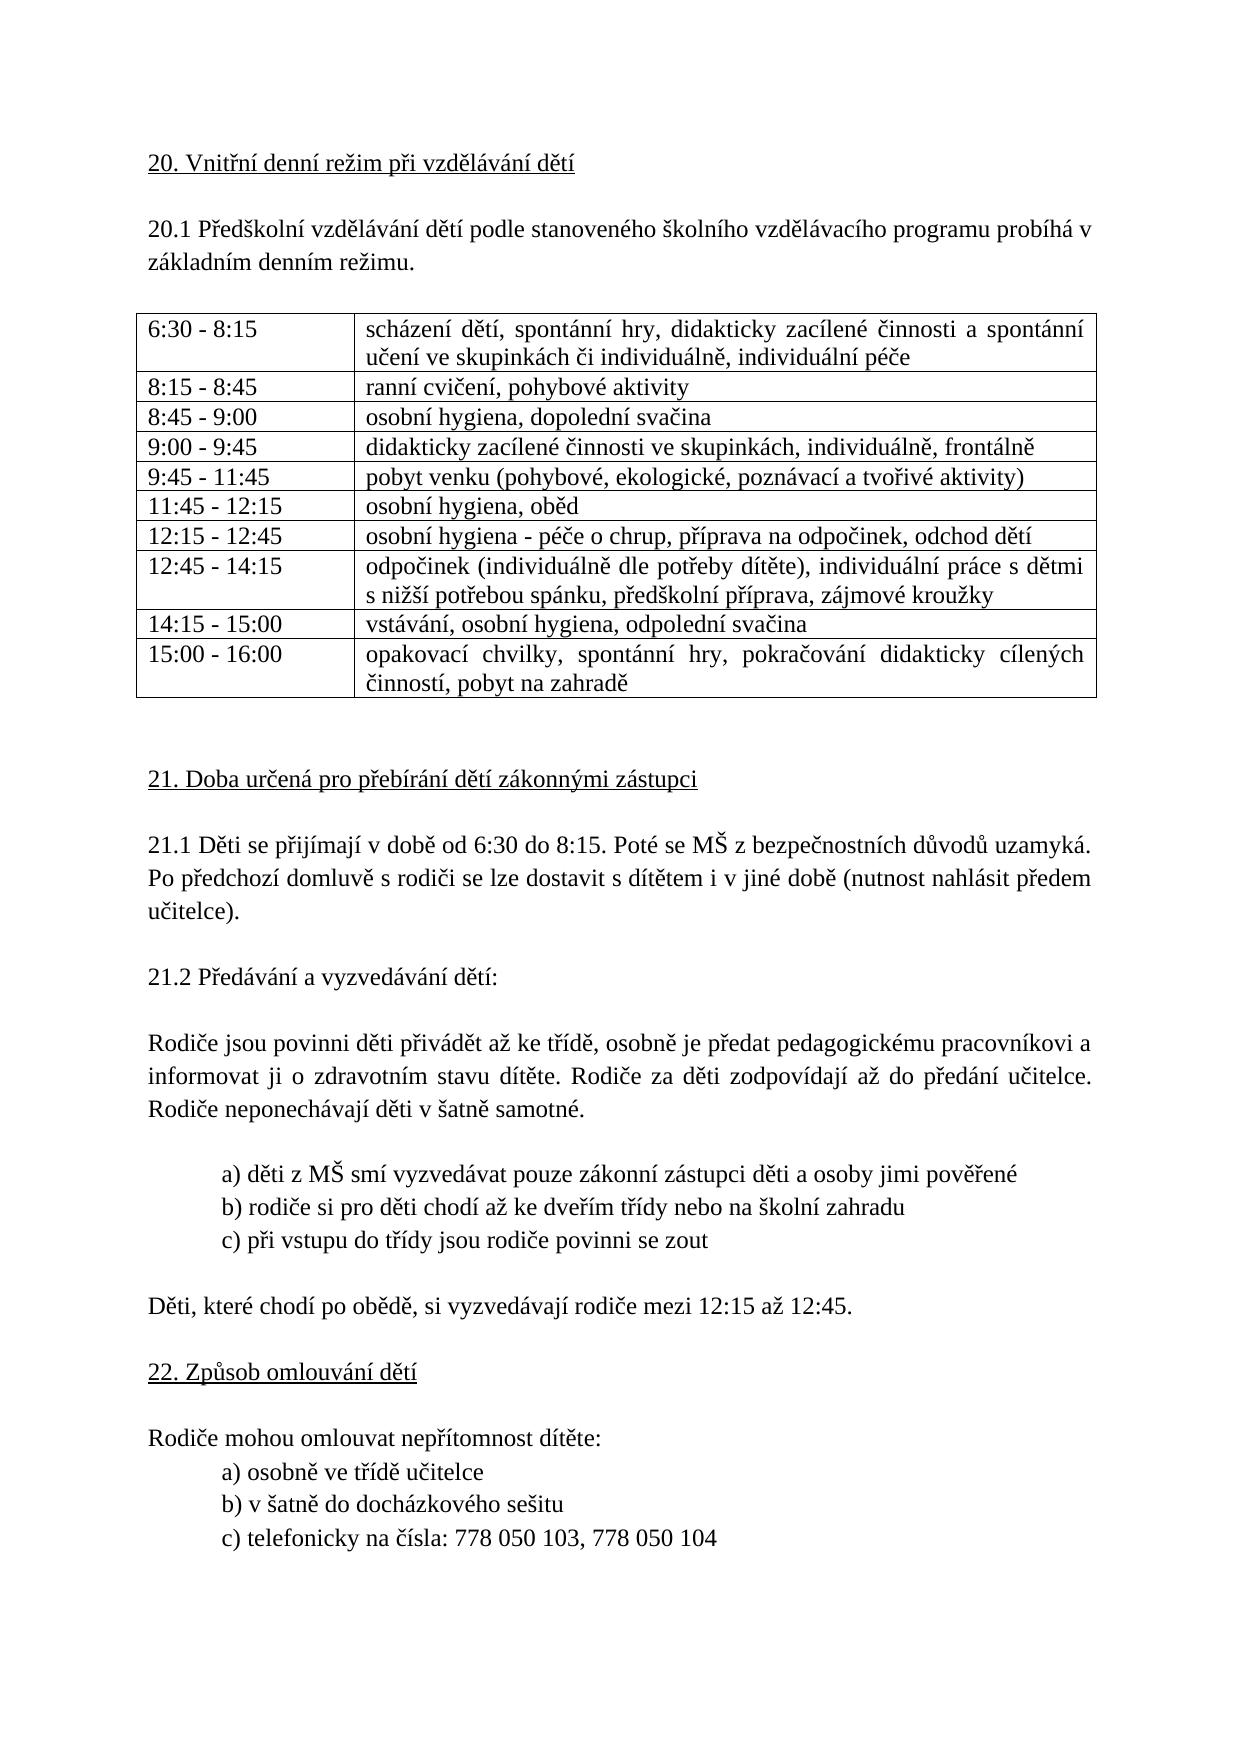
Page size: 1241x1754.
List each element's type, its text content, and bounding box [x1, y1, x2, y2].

table_cell 11:45 - 12:15 [137, 491, 354, 520]
table_cell vstávání, osobní hygiena, odpolední svačina [355, 610, 1096, 638]
table_cell opakovací chvilky, spontánní hry, pokračování didakticky cílených činností, pobyt na zahradě [355, 639, 1096, 697]
text Rodiče jsou povinni děti přivádět až ke třídě, osobně je předat pedagogickému pracovníkovi a informovat ji o zdravotním stavu dítěte. Rodiče za děti zodpovídají až do předání učitelce. Rodiče neponechávají děti v šatně samotné. [148, 1028, 1093, 1123]
table_header scházení dětí, spontánní hry, didakticky zacílené činnosti a spontánní učení ve skupinkách či individuálně, individuální péče [355, 314, 1096, 371]
table_cell 12:45 - 14:15 [137, 551, 354, 608]
table_cell 14:15 - 15:00 [137, 610, 354, 638]
table_cell ranní cvičení, pohybové aktivity [355, 372, 1096, 401]
table_cell didakticky zacílené činnosti ve skupinkách, individuálně, frontálně [355, 432, 1096, 461]
text a) osobně ve třídě učitelce [148, 1457, 1093, 1485]
text 21.1 Děti se přijímají v době od 6:30 do 8:15. Poté se MŠ z bezpečnostních důvodů uzamyká. Po předchozí domluvě s rodiči se lze dostavit s dítětem i v jiné době (nutnost nahlásit předem učitelce). [148, 830, 1093, 925]
text b) rodiče si pro děti chodí až ke dveřím třídy nebo na školní zahradu [148, 1192, 1093, 1221]
text 20. Vnitřní denní režim při vzdělávání dětí [148, 148, 1093, 176]
text 20.1 Předškolní vzdělávání dětí podle stanoveného školního vzdělávacího programu probíhá v základním denním režimu. [148, 214, 1093, 275]
text c) při vstupu do třídy jsou rodiče povinni se zout [148, 1225, 1093, 1254]
table_cell 12:15 - 12:45 [137, 521, 354, 550]
text Rodiče mohou omlouvat nepřítomnost dítěte: [148, 1423, 1093, 1452]
text Děti, které chodí po obědě, si vyzvedávají rodiče mezi 12:15 až 12:45. [148, 1291, 1093, 1320]
table_cell pobyt venku (pohybové, ekologické, poznávací a tvořivé aktivity) [355, 462, 1096, 490]
table_cell osobní hygiena, oběd [355, 491, 1096, 520]
table_cell 9:00 - 9:45 [137, 432, 354, 461]
table_cell 8:15 - 8:45 [137, 372, 354, 401]
table_cell 15:00 - 16:00 [137, 639, 354, 697]
text 21. Doba určená pro přebírání dětí zákonnými zástupci [148, 764, 1093, 793]
table_header 6:30 - 8:15 [137, 314, 354, 371]
table_cell odpočinek (individuálně dle potřeby dítěte), individuální práce s dětmi s nižší potřebou spánku, předškolní příprava, zájmové kroužky [355, 551, 1096, 608]
text b) v šatně do docházkového sešitu [148, 1489, 1093, 1518]
table_cell 8:45 - 9:00 [137, 402, 354, 431]
text 21.2 Předávání a vyzvedávání dětí: [148, 962, 1093, 991]
table_cell osobní hygiena - péče o chrup, příprava na odpočinek, odchod dětí [355, 521, 1096, 550]
text 22. Způsob omlouvání dětí [148, 1357, 1093, 1386]
table_cell osobní hygiena, dopolední svačina [355, 402, 1096, 431]
text c) telefonicky na čísla: 778 050 103, 778 050 104 [148, 1523, 1093, 1551]
text a) děti z MŠ smí vyzvedávat pouze zákonní zástupci děti a osoby jimi pověřené [148, 1159, 1093, 1188]
table_cell 9:45 - 11:45 [137, 462, 354, 490]
